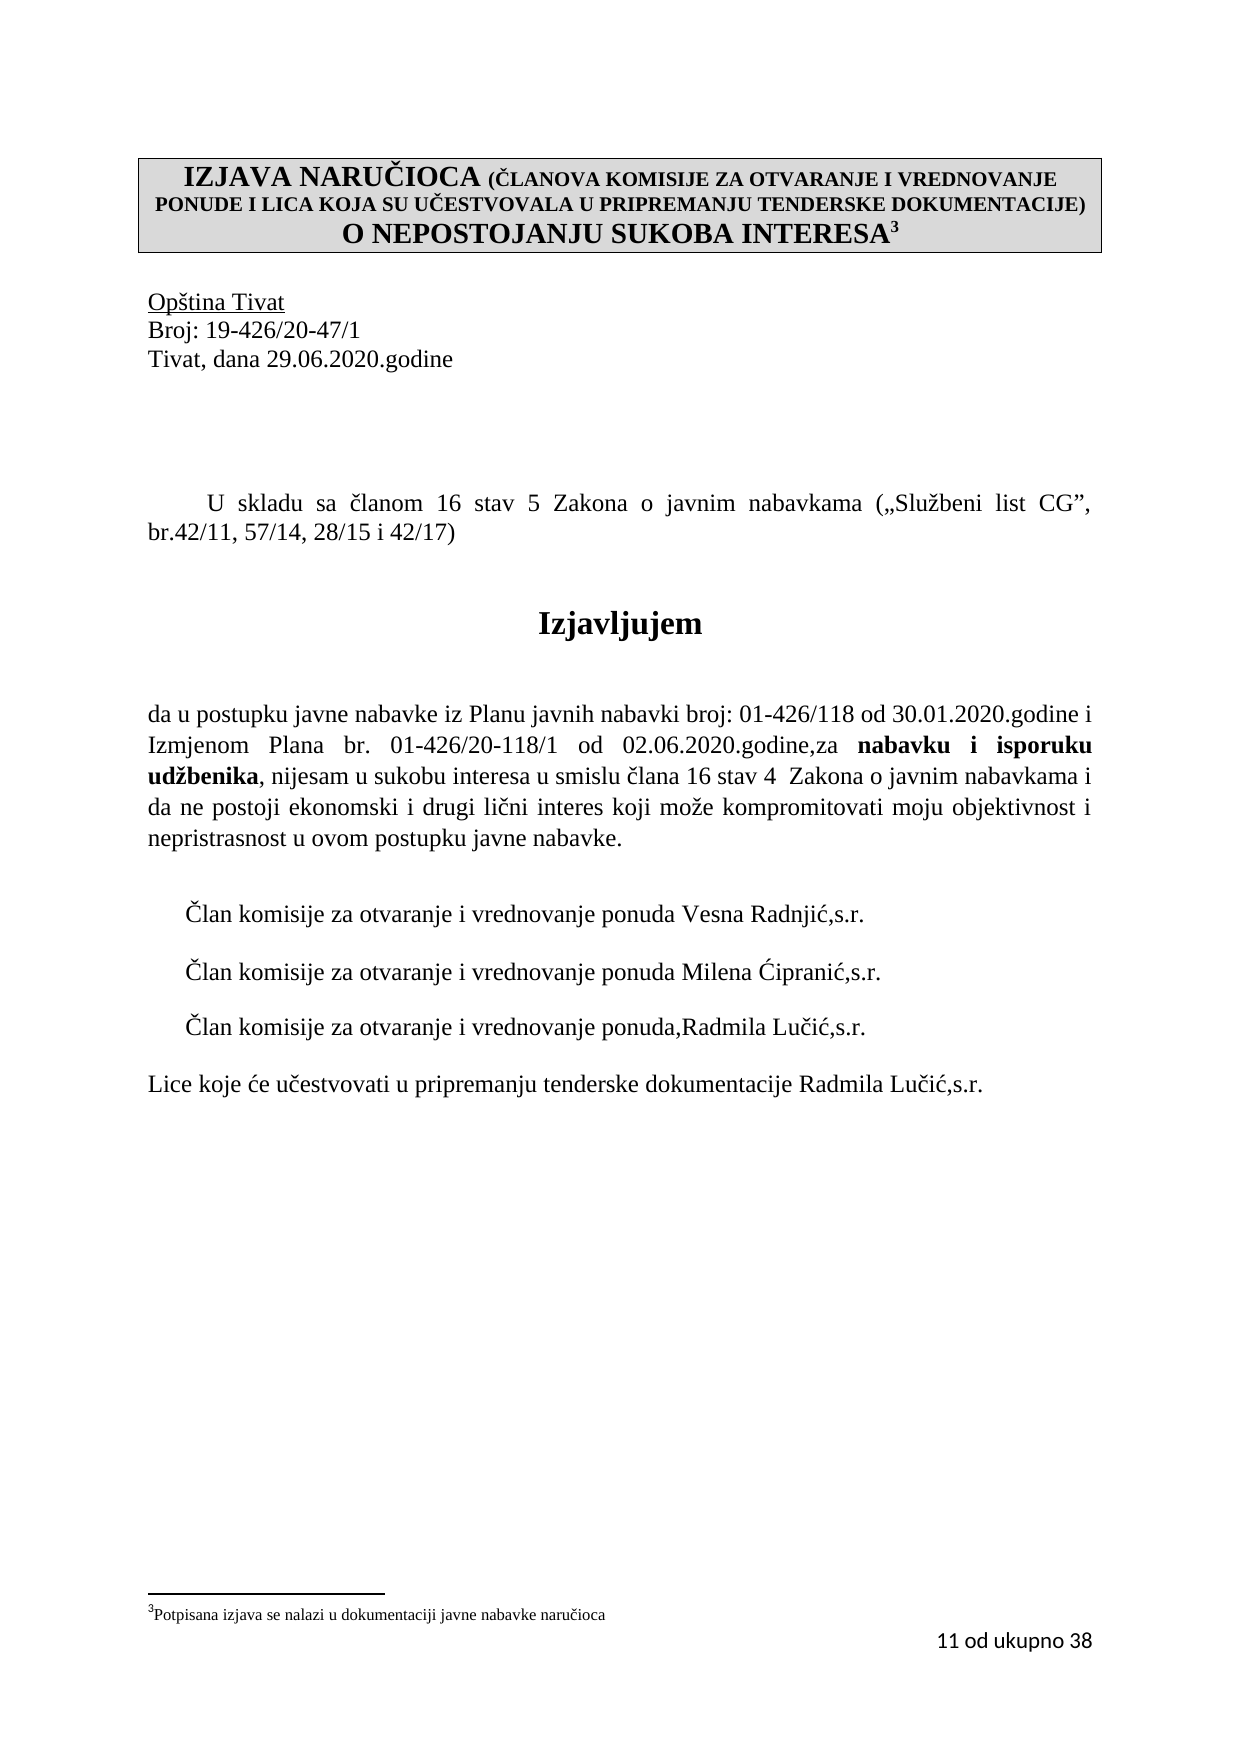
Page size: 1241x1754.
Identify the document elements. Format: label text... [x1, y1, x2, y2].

subtitle IZJAVA NARUČIOCA (ČLANOVA KOMISIJE ZA OTVARANJE I VREDNOVANJE PONUDE I LICA KOJA SU UČESTVOVALA U PRIPREMANJU TENDERSKE DOKUMENTACIJE) O NEPOSTOJANJU SUKOBA INTERESA [139, 159, 1101, 252]
text Lice koje će učestvovati u pripremanju tenderske dokumentacije Radmila Lučić,s.r. [148, 1069, 1093, 1098]
text Tivat, dana 29.06.2020.godine [148, 344, 1093, 373]
text Član komisije za otvaranje i vrednovanje ponuda,Radmila Lučić,s.r. [148, 1012, 1093, 1041]
text Opština Tivat [148, 287, 1093, 315]
text Izjavljujem [148, 603, 1093, 641]
text Član komisije za otvaranje i vrednovanje ponuda Vesna Radnjić,s.r. [148, 899, 1093, 928]
text da u postupku javne nabavke iz Planu javnih nabavki broj: 01-426/118 od 30.01.2020.godine i Izmjenom Plana br. 01-426/20-118/1 od 02.06.2020.godine,za nabavku i isporuku udžbenika, nijesam u sukobu interesa u smislu člana 16 stav 4 Zakona o javnim nabavkama i da ne postoji ekonomski i drugi lični interes koji može kompromitovati moju objektivnost i nepristrasnost u ovom postupku javne nabavke. [148, 699, 1093, 852]
text Član komisije za otvaranje i vrednovanje ponuda Milena Ćipranić,s.r. [148, 957, 1093, 986]
text Broj: 19-426/20-47/1 [148, 315, 1093, 344]
text U skladu sa članom 16 stav 5 Zakona o javnim nabavkama („Službeni list CG”, br.42/11, 57/14, 28/15 i 42/17) [148, 488, 1093, 545]
